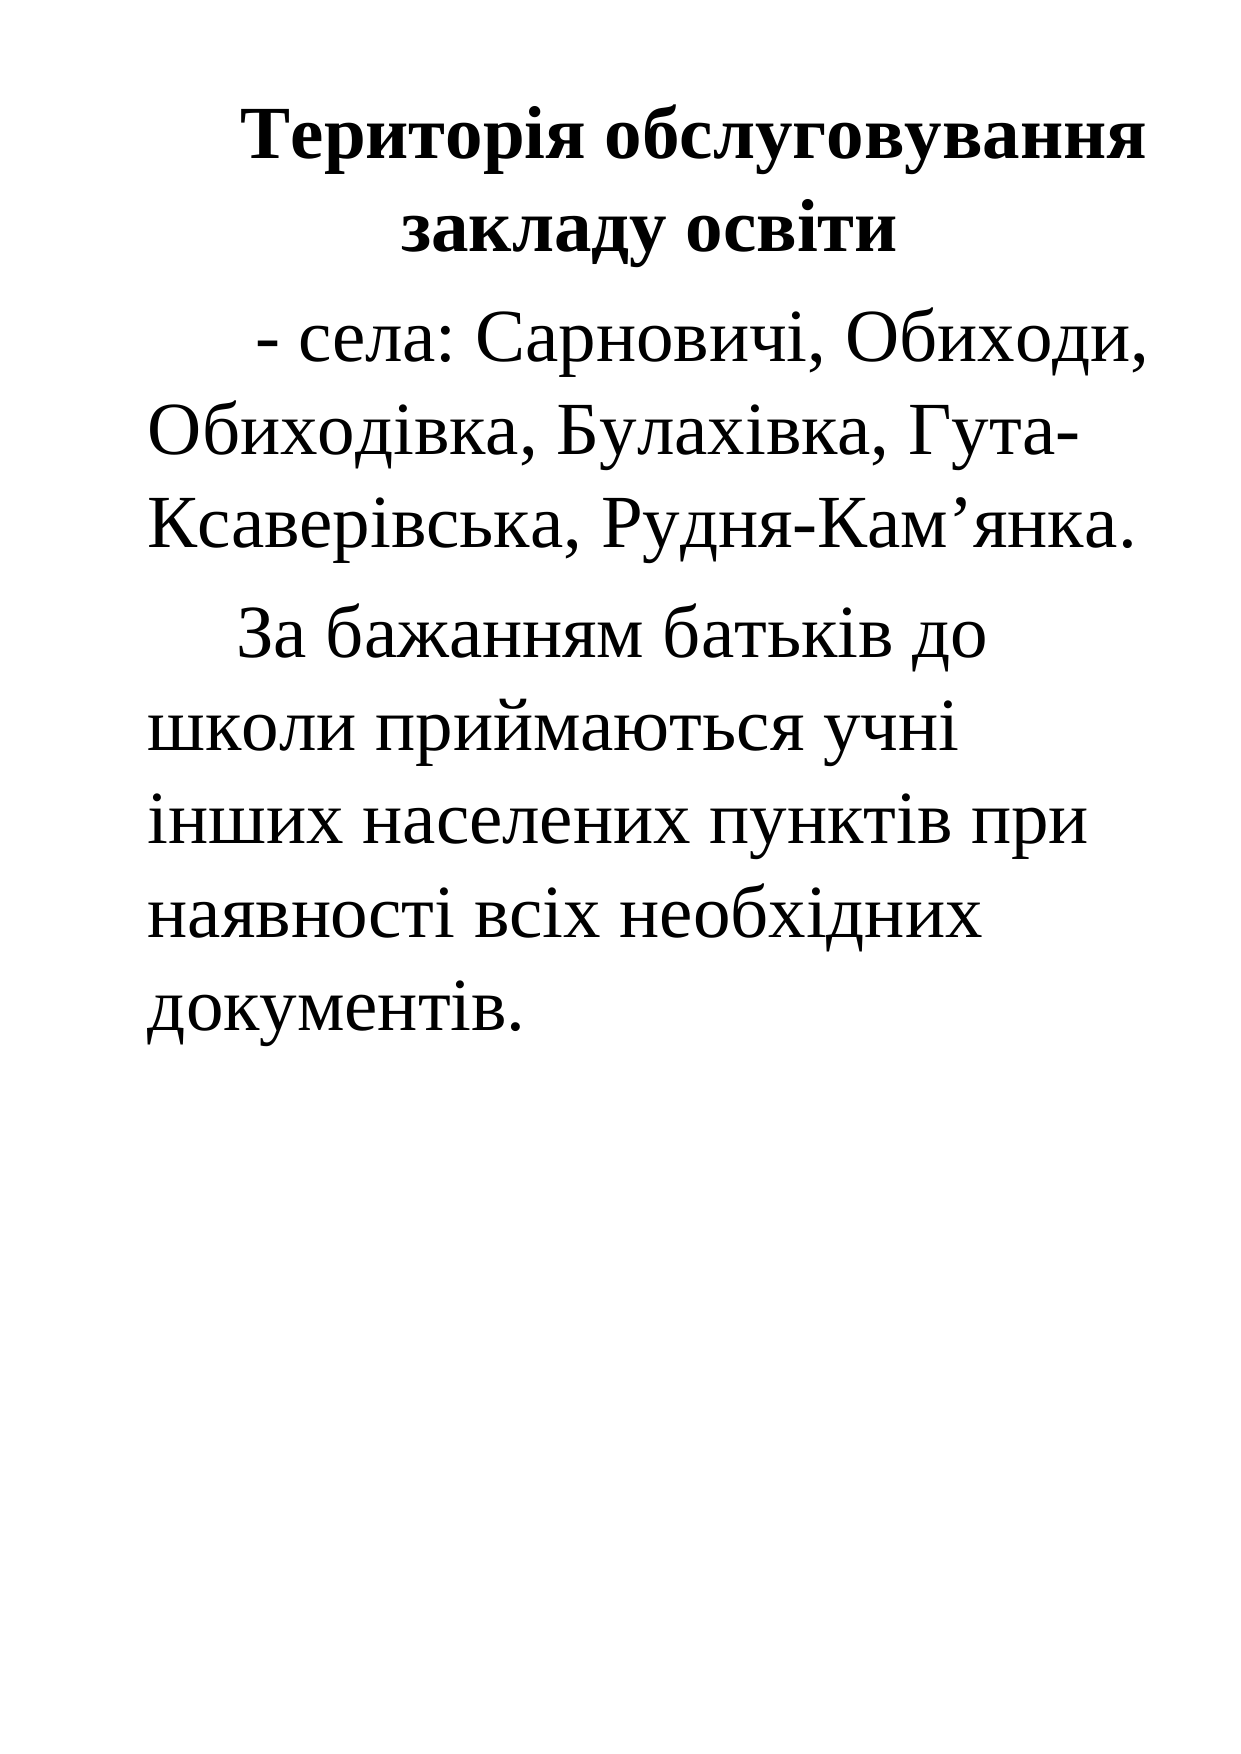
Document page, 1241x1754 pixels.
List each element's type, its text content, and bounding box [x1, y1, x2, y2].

text За бажанням батьків до школи приймаються учні інших населених пунктів при наявності всіх необхідних документів. [148, 587, 1152, 1046]
text Територія обслуговування закладу освіти [148, 88, 1152, 268]
text - села: Сарновичі, Обиходи, Обиходівка, Булахівка, Гута-Ксаверівська, Рудня-Кам’янка. [148, 291, 1152, 564]
